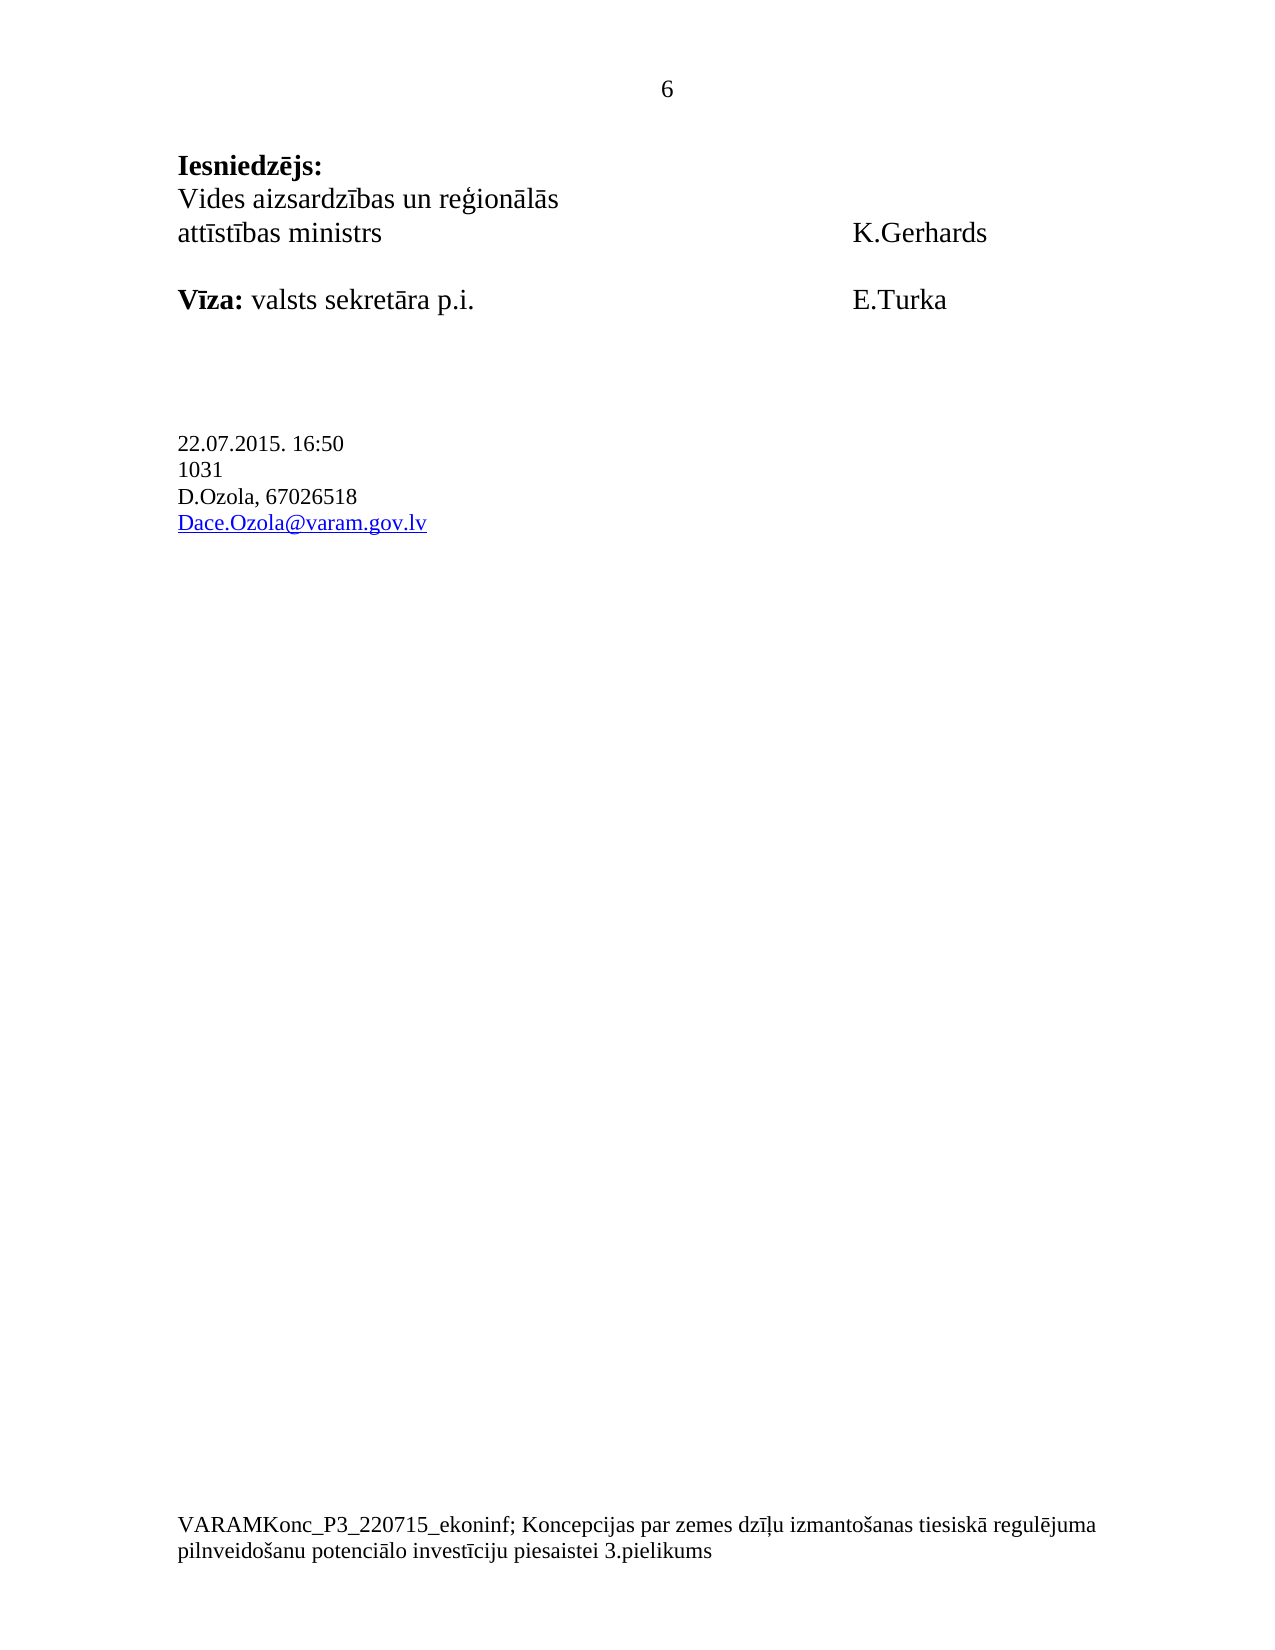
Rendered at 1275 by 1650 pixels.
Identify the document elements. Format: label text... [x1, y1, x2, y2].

text Vīza: valsts sekretāra p.i. E.Turka [177, 282, 1157, 315]
text D.Ozola, 67026518 [177, 483, 1157, 509]
text attīstības ministrs K.Gerhards [177, 215, 1157, 248]
text 22.07.2015. 16:50 [177, 430, 1157, 457]
text 1031 [177, 457, 1157, 483]
text Dace.Ozola@varam.gov.lv [177, 509, 1157, 536]
text Iesniedzējs: [177, 148, 1157, 181]
text Vides aizsardzības un reģionālās [177, 181, 1157, 215]
